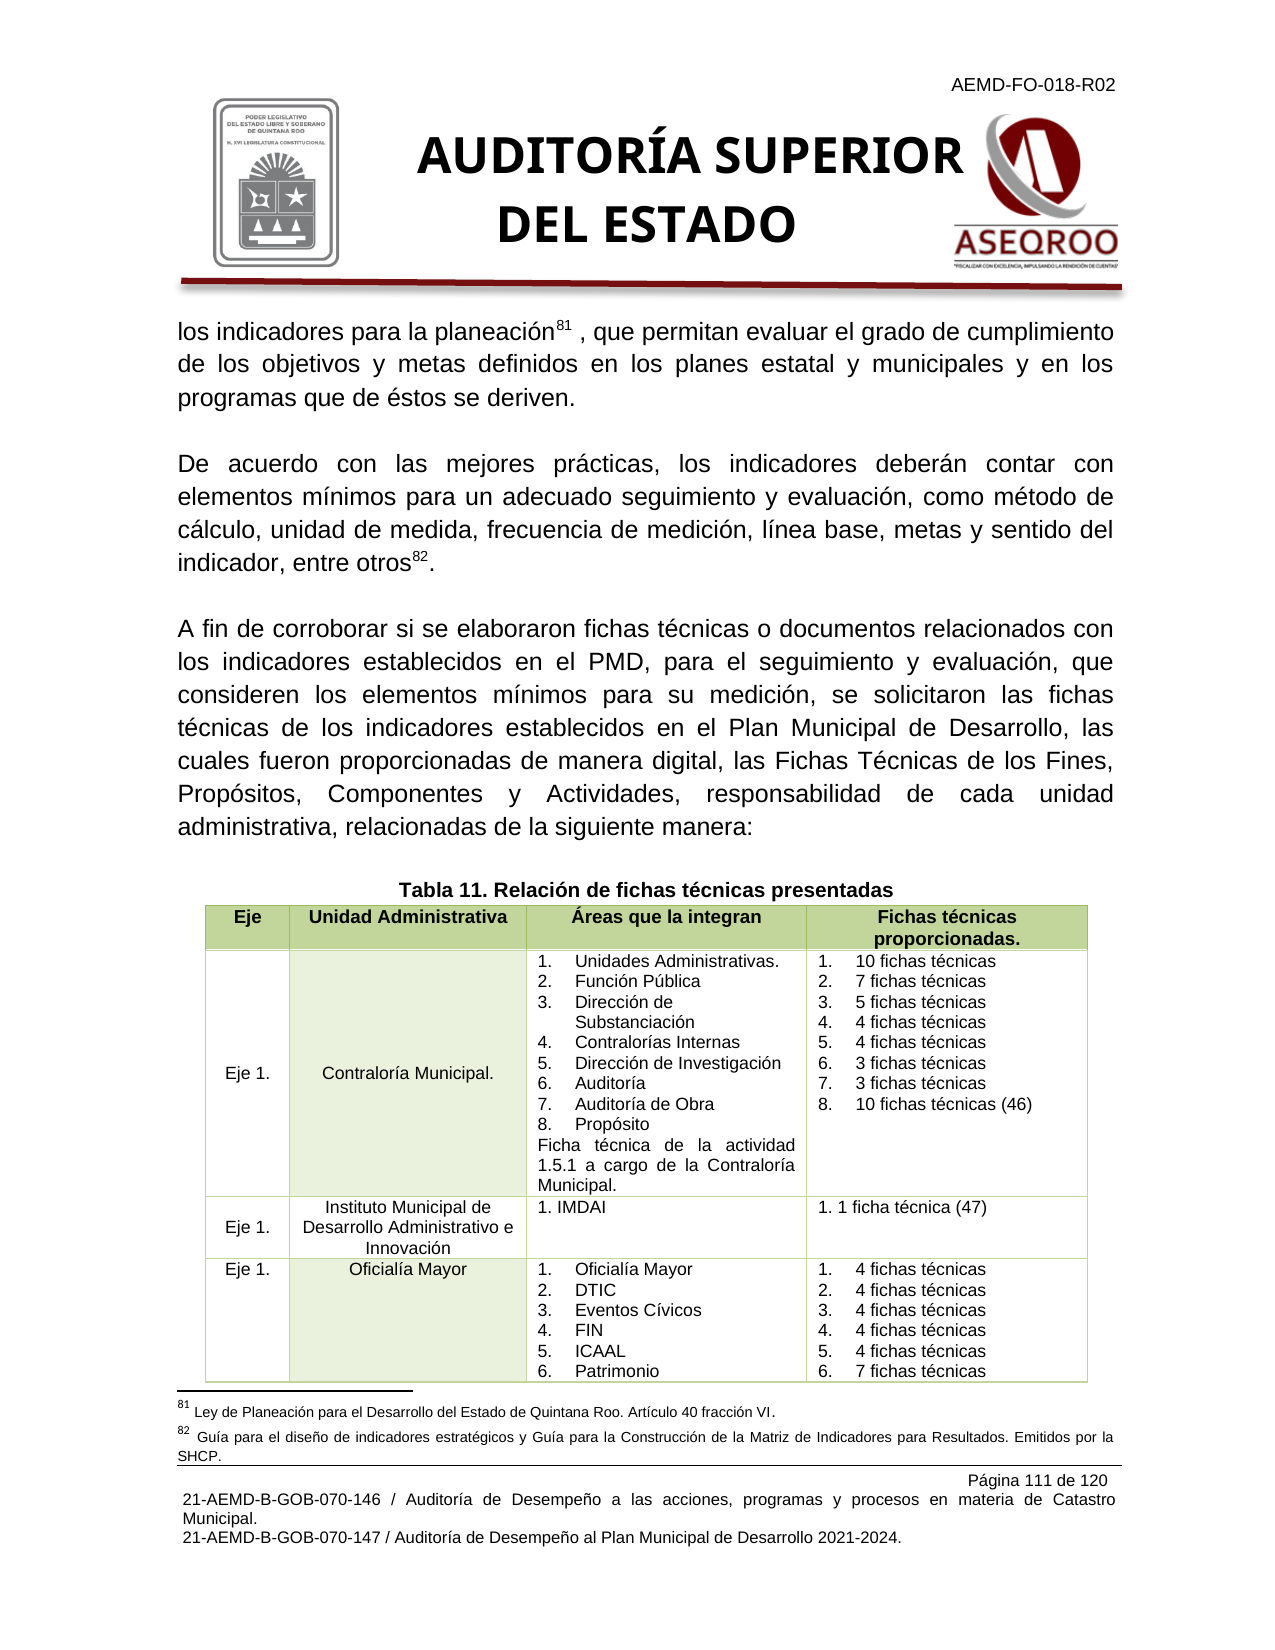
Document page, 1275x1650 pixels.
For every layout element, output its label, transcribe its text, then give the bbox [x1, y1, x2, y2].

table_cell Instituto Municipal de Desarrollo Administrativo e Innovación [290, 1197, 526, 1258]
picture [210, 95, 340, 268]
table_cell 10 fichas técnicas 7 fichas técnicas 5 fichas técnicas 4 fichas técnicas 4 fichas técnicas 3 fichas técnicas 3 fichas técnicas 10 fichas técnicas (46) [807, 951, 1087, 1196]
table_cell Eje 1. [206, 1259, 289, 1381]
table_cell Eje 1. [206, 951, 289, 1196]
text Tabla 11. Relación de fichas técnicas presentadas [177, 878, 1116, 902]
picture [954, 114, 1118, 269]
table_cell 1. IMDAI [527, 1197, 806, 1258]
table_header Áreas que la integran [527, 906, 806, 949]
table_header Fichas técnicas proporcionadas. [807, 906, 1087, 949]
table_header Eje [206, 906, 289, 949]
table_cell Oficialía Mayor [290, 1259, 526, 1381]
table_cell 1. 1 ficha técnica (47) [807, 1197, 1087, 1258]
table_cell Oficialía Mayor DTIC Eventos Cívicos FIN ICAAL Patrimonio Recursos Humanos R. Materiales Servicios Generales [527, 1259, 806, 1381]
table_header Unidad Administrativa [290, 906, 526, 949]
table_cell Eje 1. [206, 1197, 289, 1258]
table_cell Contraloría Municipal. [290, 951, 526, 1196]
text De acuerdo con las mejores prácticas, los indicadores deberán contar con elementos mínimos para un adecuado seguimiento y evaluación, como método de cálculo, unidad de medida, frecuencia de medición, línea base, metas y sentido del indicador, entre otros. [177, 448, 1116, 576]
text A fin de corroborar si se elaboraron fichas técnicas o documentos relacionados con los indicadores establecidos en el PMD, para el seguimiento y evaluación, que consideren los elementos mínimos para su medición, se solicitaron las fichas técnicas de los indicadores establecidos en el Plan Municipal de Desarrollo, las cuales fueron proporcionadas de manera digital, las Fichas Técnicas de los Fines, Propósitos, Componentes y Actividades, responsabilidad de cada unidad administrativa, relacionadas de la siguiente manera: [177, 614, 1116, 841]
table_cell Unidades Administrativas. Función Pública Dirección de Substanciación Contralorías Internas Dirección de Investigación Auditoría Auditoría de Obra Propósito Ficha técnica de la actividad 1.5.1 a cargo de la Contraloría Municipal. [527, 951, 806, 1196]
